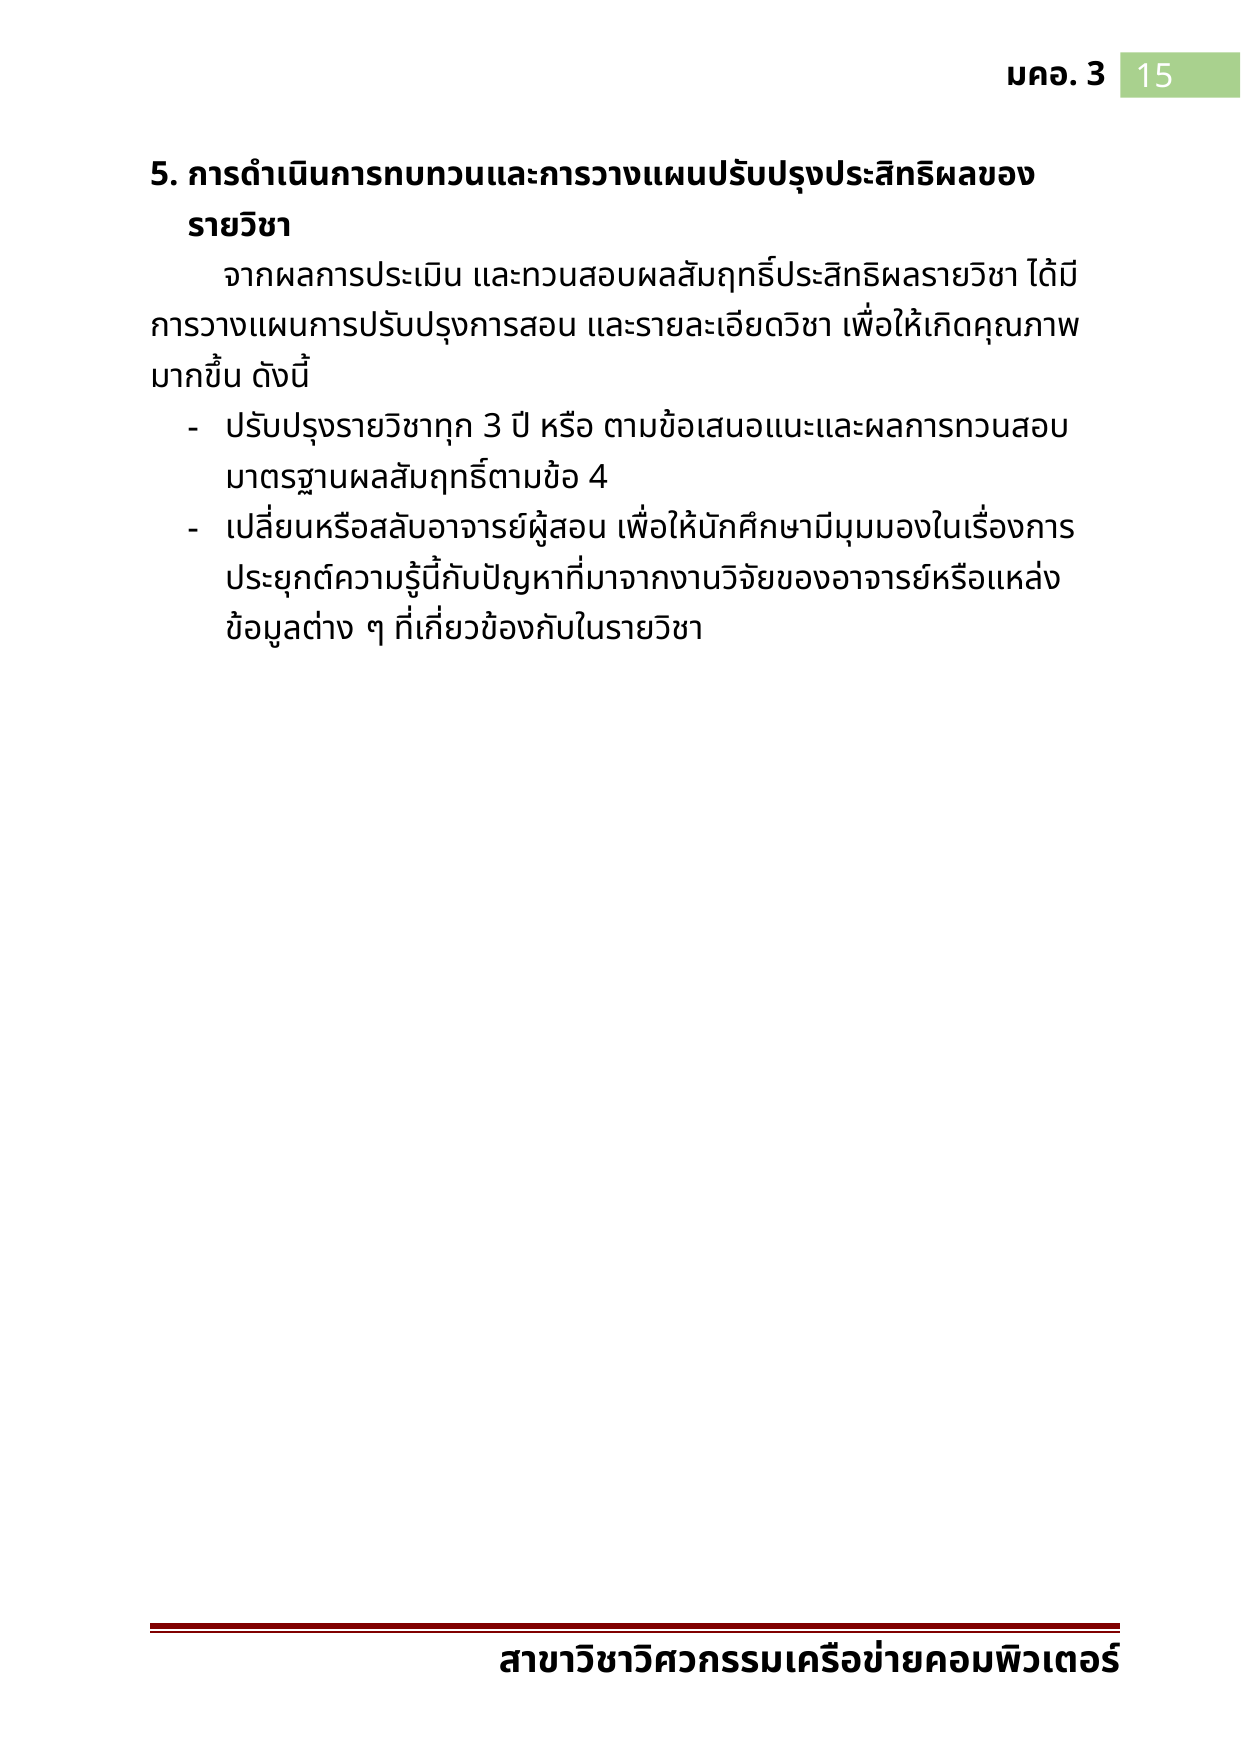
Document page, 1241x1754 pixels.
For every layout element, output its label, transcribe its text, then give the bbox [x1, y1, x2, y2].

list การดำเนินการทบทวนและการวางแผนปรับปรุงประสิทธิผลของรายวิชา [150, 150, 1120, 251]
list เปลี่ยนหรือสลับอาจารย์ผู้สอน เพื่อให้นักศึกษามีมุมมองในเรื่องการประยุกต์ความรู้นี้กับปัญหาที่มาจากงานวิจัยของอาจารย์หรือแหล่งข้อมูลต่าง ๆ ที่เกี่ยวข้องกับในรายวิชา [187, 503, 1120, 655]
list ปรับปรุงรายวิชาทุก 3 ปี หรือ ตามข้อเสนอแนะและผลการทวนสอบมาตรฐานผลสัมฤทธิ์ตามข้อ 4 [187, 402, 1120, 503]
text จากผลการประเมิน และทวนสอบผลสัมฤทธิ์ประสิทธิผลรายวิชา ได้มีการวางแผนการปรับปรุงการสอน และรายละเอียดวิชา เพื่อให้เกิดคุณภาพมากขึ้น ดังนี้ [150, 251, 1120, 402]
